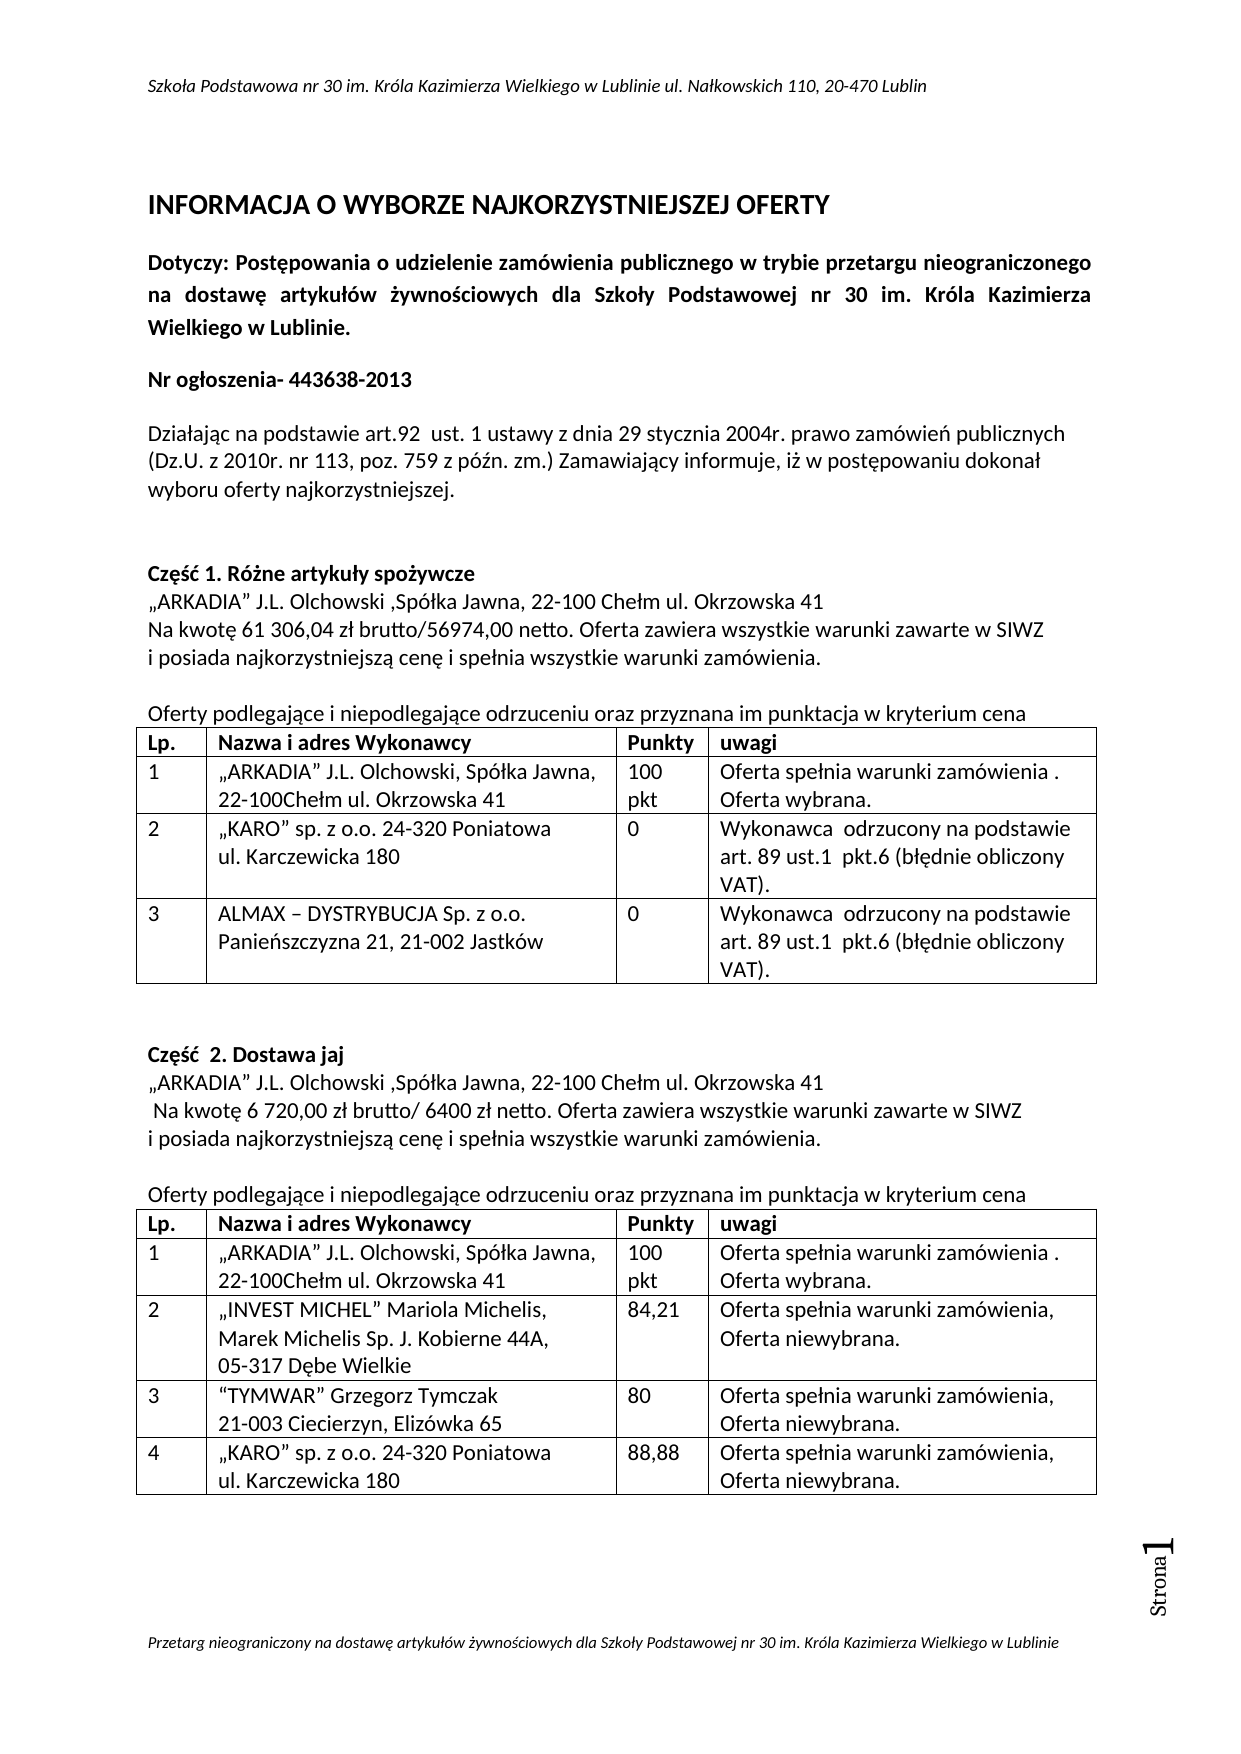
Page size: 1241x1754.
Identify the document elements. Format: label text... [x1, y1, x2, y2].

text Na kwotę 61 306,04 zł brutto/56974,00 netto. Oferta zawiera wszystkie warunki zawarte w SIWZ i posiada najkorzystniejszą cenę i spełnia wszystkie warunki zamówienia. [148, 615, 1093, 671]
table_cell 2 [137, 1296, 206, 1380]
table_cell 0 [617, 899, 708, 983]
table_cell Oferta spełnia warunki zamówienia, Oferta niewybrana. [709, 1438, 1096, 1494]
text Na kwotę 6 720,00 zł brutto/ 6400 zł netto. Oferta zawiera wszystkie warunki zawarte w SIWZ i posiada najkorzystniejszą cenę i spełnia wszystkie warunki zamówienia. [148, 1096, 1093, 1152]
text Dotyczy: Postępowania o udzielenie zamówienia publicznego w trybie przetargu nieograniczonego na dostawę artykułów żywnościowych dla Szkoły Podstawowej nr 30 im. Króla Kazimierza Wielkiego w Lublinie. [148, 248, 1093, 341]
table_cell „ARKADIA” J.L. Olchowski, Spółka Jawna, 22-100Chełm ul. Okrzowska 41 [207, 757, 616, 813]
table_cell 2 [137, 814, 206, 898]
table_cell 1 [137, 757, 206, 813]
table_cell 0 [617, 814, 708, 898]
table_cell „KARO” sp. z o.o. 24-320 Poniatowa ul. Karczewicka 180 [207, 814, 616, 898]
table_header Lp. [137, 1210, 206, 1237]
table_cell Wykonawca odrzucony na podstawie art. 89 ust.1 pkt.6 (błędnie obliczony VAT). [709, 899, 1096, 983]
table_cell „ARKADIA” J.L. Olchowski, Spółka Jawna, 22-100Chełm ul. Okrzowska 41 [207, 1239, 616, 1294]
text Działając na podstawie art.92 ust. 1 ustawy z dnia 29 stycznia 2004r. prawo zamówień publicznych (Dz.U. z 2010r. nr 113, poz. 759 z późn. zm.) Zamawiający informuje, iż w postępowaniu dokonał wyboru oferty najkorzystniejszej. [148, 419, 1093, 503]
table_cell 3 [137, 899, 206, 983]
text Oferty podlegające i niepodlegające odrzuceniu oraz przyznana im punktacja w kryterium cena [148, 1180, 1093, 1208]
text Część 2. Dostawa jaj [148, 1040, 1093, 1068]
table_cell 1 [137, 1239, 206, 1294]
table_cell Oferta spełnia warunki zamówienia, Oferta niewybrana. [709, 1296, 1096, 1380]
table_cell 80 [617, 1381, 708, 1437]
table_cell 88,88 [617, 1438, 708, 1494]
table_cell „INVEST MICHEL” Mariola Michelis, Marek Michelis Sp. J. Kobierne 44A, 05-317 Dębe Wielkie [207, 1296, 616, 1380]
table_header Nazwa i adres Wykonawcy [207, 1210, 616, 1237]
table_header uwagi [709, 728, 1096, 756]
table_cell “TYMWAR” Grzegorz Tymczak 21-003 Ciecierzyn, Elizówka 65 [207, 1381, 616, 1437]
text Nr ogłoszenia- 443638-2013 [148, 366, 1093, 394]
table_header uwagi [709, 1210, 1096, 1237]
table_cell 3 [137, 1381, 206, 1437]
table_cell 4 [137, 1438, 206, 1494]
table_cell ALMAX – DYSTRYBUCJA Sp. z o.o. Panieńszczyzna 21, 21-002 Jastków [207, 899, 616, 983]
text „ARKADIA” J.L. Olchowski ,Spółka Jawna, 22-100 Chełm ul. Okrzowska 41 [148, 1068, 1093, 1096]
text Oferty podlegające i niepodlegające odrzuceniu oraz przyznana im punktacja w kryterium cena [148, 699, 1093, 727]
table_cell „KARO” sp. z o.o. 24-320 Poniatowa ul. Karczewicka 180 [207, 1438, 616, 1494]
table_cell 100 pkt [617, 1239, 708, 1294]
table_cell Oferta spełnia warunki zamówienia . Oferta wybrana. [709, 1239, 1096, 1294]
text „ARKADIA” J.L. Olchowski ,Spółka Jawna, 22-100 Chełm ul. Okrzowska 41 [148, 587, 1093, 615]
table_header Punkty [617, 728, 708, 756]
table_cell 100 pkt [617, 757, 708, 813]
table_header Nazwa i adres Wykonawcy [207, 728, 616, 756]
table_cell 84,21 [617, 1296, 708, 1380]
table_cell Oferta spełnia warunki zamówienia . Oferta wybrana. [709, 757, 1096, 813]
table_cell Wykonawca odrzucony na podstawie art. 89 ust.1 pkt.6 (błędnie obliczony VAT). [709, 814, 1096, 898]
text INFORMACJA O WYBORZE NAJKORZYSTNIEJSZEJ OFERTY [148, 186, 1093, 222]
table_header Punkty [617, 1210, 708, 1237]
table_header Lp. [137, 728, 206, 756]
table_cell Oferta spełnia warunki zamówienia, Oferta niewybrana. [709, 1381, 1096, 1437]
text Część 1. Różne artykuły spożywcze [148, 559, 1093, 587]
